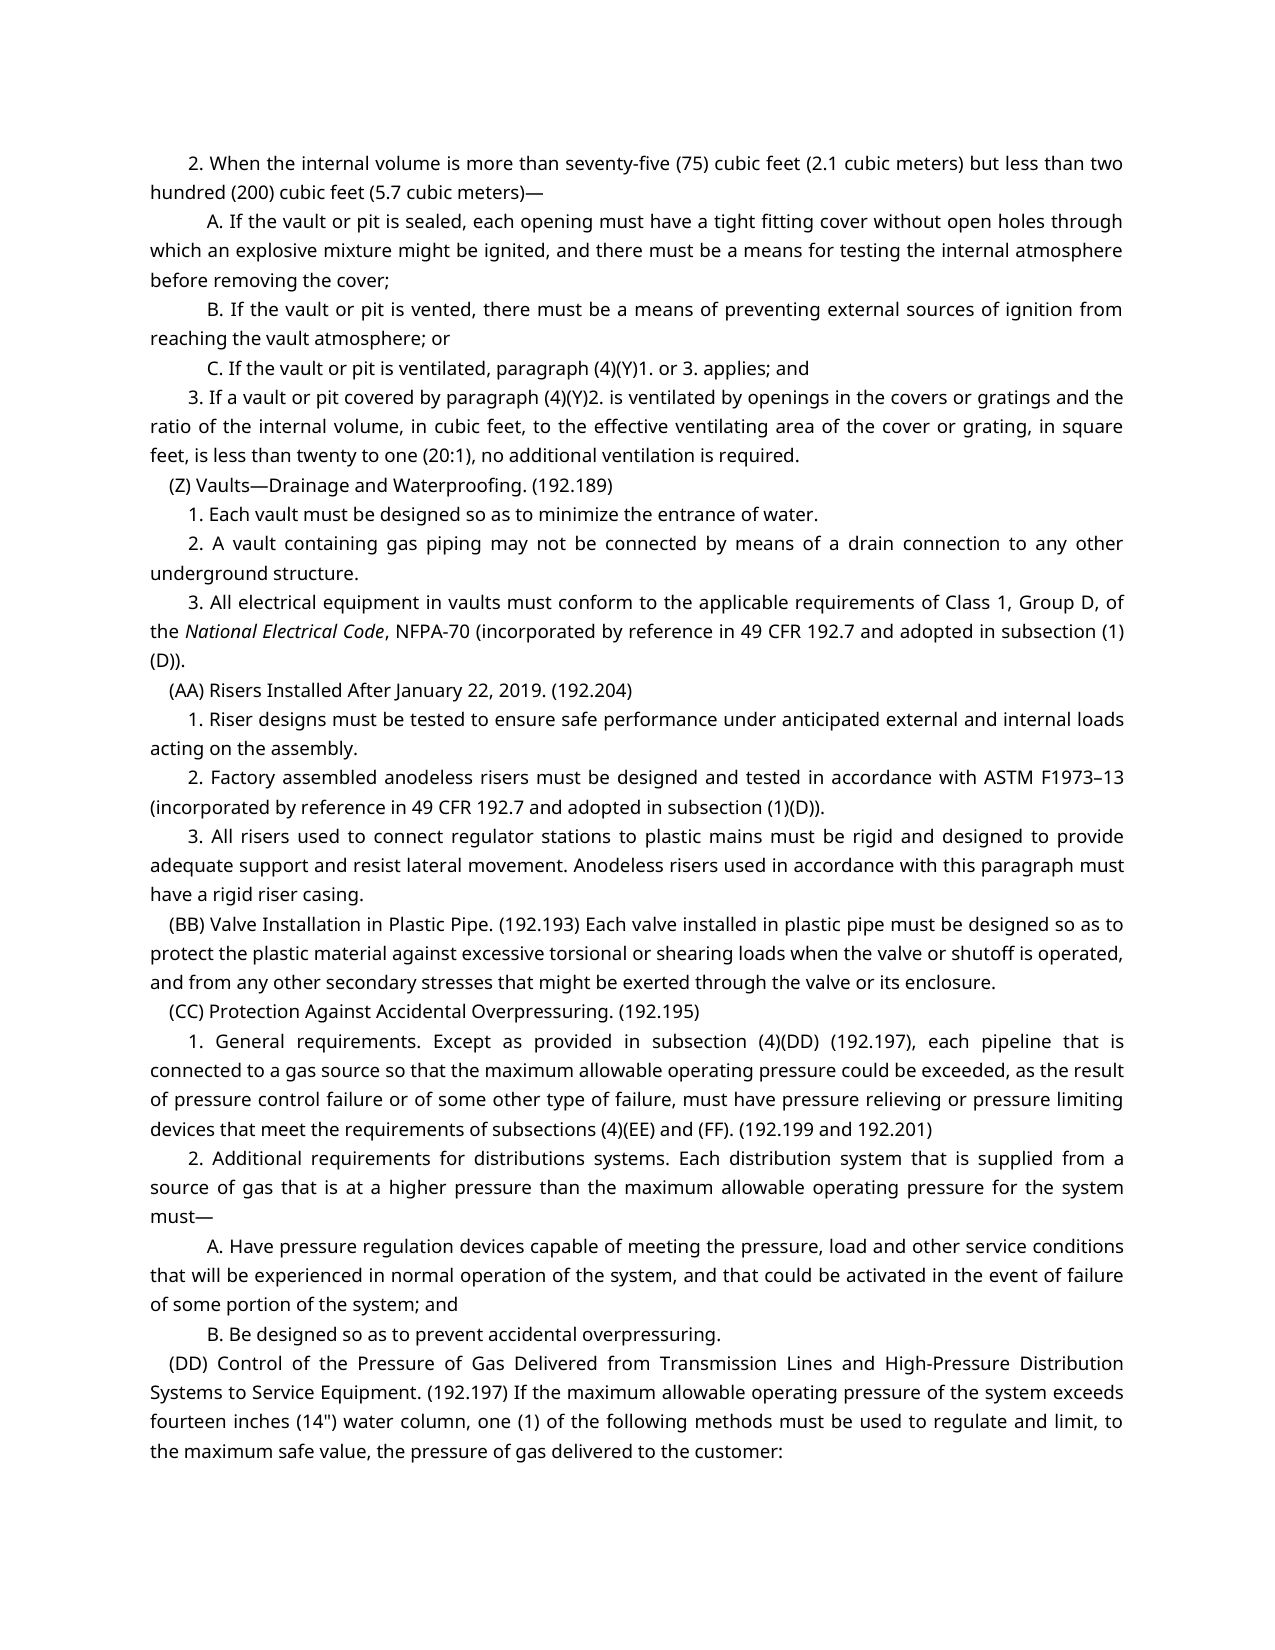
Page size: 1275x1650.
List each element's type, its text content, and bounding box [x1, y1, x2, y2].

text (CC) Protection Against Accidental Overpressuring. (192.195) [150, 999, 1125, 1024]
text 1. Each vault must be designed so as to minimize the entrance of water. [150, 501, 1125, 527]
text 2. Additional requirements for distributions systems. Each distribution system that is supplied from a source of gas that is at a higher pressure than the maximum allowable operating pressure for the system must— [150, 1145, 1125, 1229]
text (AA) Risers Installed After January 22, 2019. (192.204) [150, 677, 1125, 702]
text 3. All electrical equipment in vaults must conform to the applicable requirements of Class 1, Group D, of the National Electrical Code, NFPA-70 (incorporated by reference in 49 CFR 192.7 and adopted in subsection (1)(D)). [150, 589, 1125, 673]
text 1. General requirements. Except as provided in subsection (4)(DD) (192.197), each pipeline that is connected to a gas source so that the maximum allowable operating pressure could be exceeded, as the result of pressure control failure or of some other type of failure, must have pressure relieving or pressure limiting devices that meet the requirements of subsections (4)(EE) and (FF). (192.199 and 192.201) [150, 1028, 1125, 1141]
text 2. A vault containing gas piping may not be connected by means of a drain connection to any other underground structure. [150, 531, 1125, 585]
text C. If the vault or pit is ventilated, paragraph (4)(Y)1. or 3. applies; and [150, 355, 1125, 380]
text B. If the vault or pit is vented, there must be a means of preventing external sources of ignition from reaching the vault atmosphere; or [150, 296, 1125, 351]
text (Z) Vaults—Drainage and Waterproofing. (192.189) [150, 472, 1125, 497]
text (BB) Valve Installation in Plastic Pipe. (192.193) Each valve installed in plastic pipe must be designed so as to protect the plastic material against excessive torsional or shearing loads when the valve or shutoff is operated, and from any other secondary stresses that might be exerted through the valve or its enclosure. [150, 911, 1125, 995]
text 2. When the internal volume is more than seventy-five (75) cubic feet (2.1 cubic meters) but less than two hundred (200) cubic feet (5.7 cubic meters)— [150, 150, 1125, 205]
text A. Have pressure regulation devices capable of meeting the pressure, load and other service conditions that will be experienced in normal operation of the system, and that could be activated in the event of failure of some portion of the system; and [150, 1233, 1125, 1317]
text (DD) Control of the Pressure of Gas Delivered from Transmission Lines and High-Pressure Distribution Systems to Service Equipment. (192.197) If the maximum allowable operating pressure of the system exceeds fourteen inches (14") water column, one (1) of the following methods must be used to regulate and limit, to the maximum safe value, the pressure of gas delivered to the customer: [150, 1350, 1125, 1463]
text 2. Factory assembled anodeless risers must be designed and tested in accordance with ASTM F1973–13 (incorporated by reference in 49 CFR 192.7 and adopted in subsection (1)(D)). [150, 765, 1125, 819]
text 3. All risers used to connect regulator stations to plastic mains must be rigid and designed to provide adequate support and resist lateral movement. Anodeless risers used in accordance with this paragraph must have a rigid riser casing. [150, 823, 1125, 907]
text A. If the vault or pit is sealed, each opening must have a tight fitting cover without open holes through which an explosive mixture might be ignited, and there must be a means for testing the internal atmosphere before removing the cover; [150, 208, 1125, 293]
text B. Be designed so as to prevent accidental overpressuring. [150, 1321, 1125, 1346]
text 3. If a vault or pit covered by paragraph (4)(Y)2. is ventilated by openings in the covers or gratings and the ratio of the internal volume, in cubic feet, to the effective ventilating area of the cover or grating, in square feet, is less than twenty to one (20:1), no additional ventilation is required. [150, 384, 1125, 468]
text 1. Riser designs must be tested to ensure safe performance under anticipated external and internal loads acting on the assembly. [150, 706, 1125, 761]
